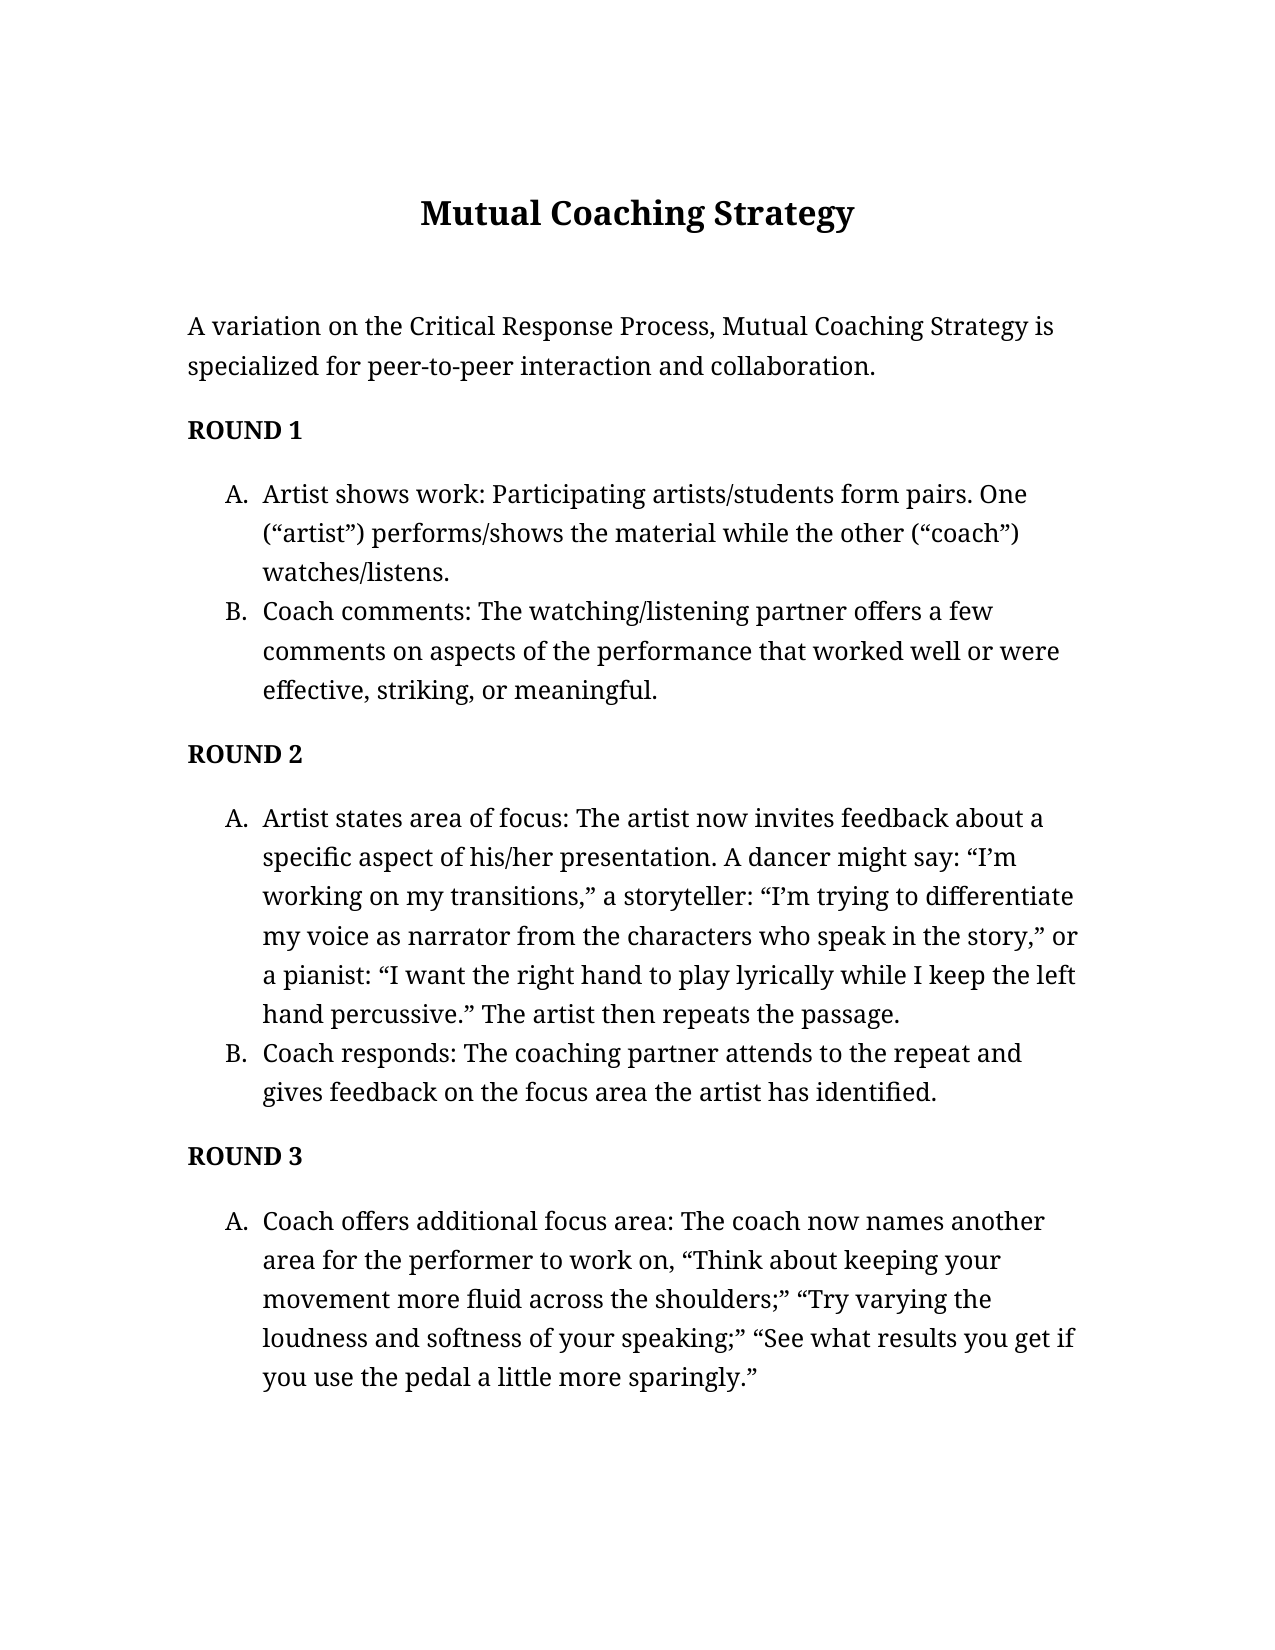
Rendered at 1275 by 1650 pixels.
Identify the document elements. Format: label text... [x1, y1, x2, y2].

text ROUND 3 [187, 1139, 1087, 1173]
list Coach responds: The coaching partner attends to the repeat and gives feedback on the focus area the artist has identified. [225, 1036, 1087, 1109]
list Artist states area of focus: The artist now invites feedback about a specific aspect of his/her presentation. A dancer might say: “I’m working on my transitions,” a storyteller: “I’m trying to differentiate my voice as narrator from the characters who speak in the story,” or a pianist: “I want the right hand to play lyrically while I keep the left hand percussive.” The artist then repeats the passage. [225, 801, 1087, 1031]
list Coach comments: The watching/listening partner offers a few comments on aspects of the performance that worked well or were effective, striking, or meaningful. [225, 594, 1087, 706]
text ROUND 1 [187, 412, 1087, 446]
text Mutual Coaching Strategy [187, 190, 1087, 235]
text A variation on the Critical Response Process, Mutual Coaching Strategy is specialized for peer-to-peer interaction and collaboration. [187, 309, 1087, 382]
list Artist shows work: Participating artists/students form pairs. One (“artist”) performs/shows the material while the other (“coach”) watches/listens. [225, 476, 1087, 589]
list Coach offers additional focus area: The coach now names another area for the performer to work on, “Think about keeping your movement more fluid across the shoulders;” “Try varying the loudness and softness of your speaking;” “See what results you get if you use the pedal a little more sparingly.” [225, 1203, 1087, 1394]
text ROUND 2 [187, 736, 1087, 771]
